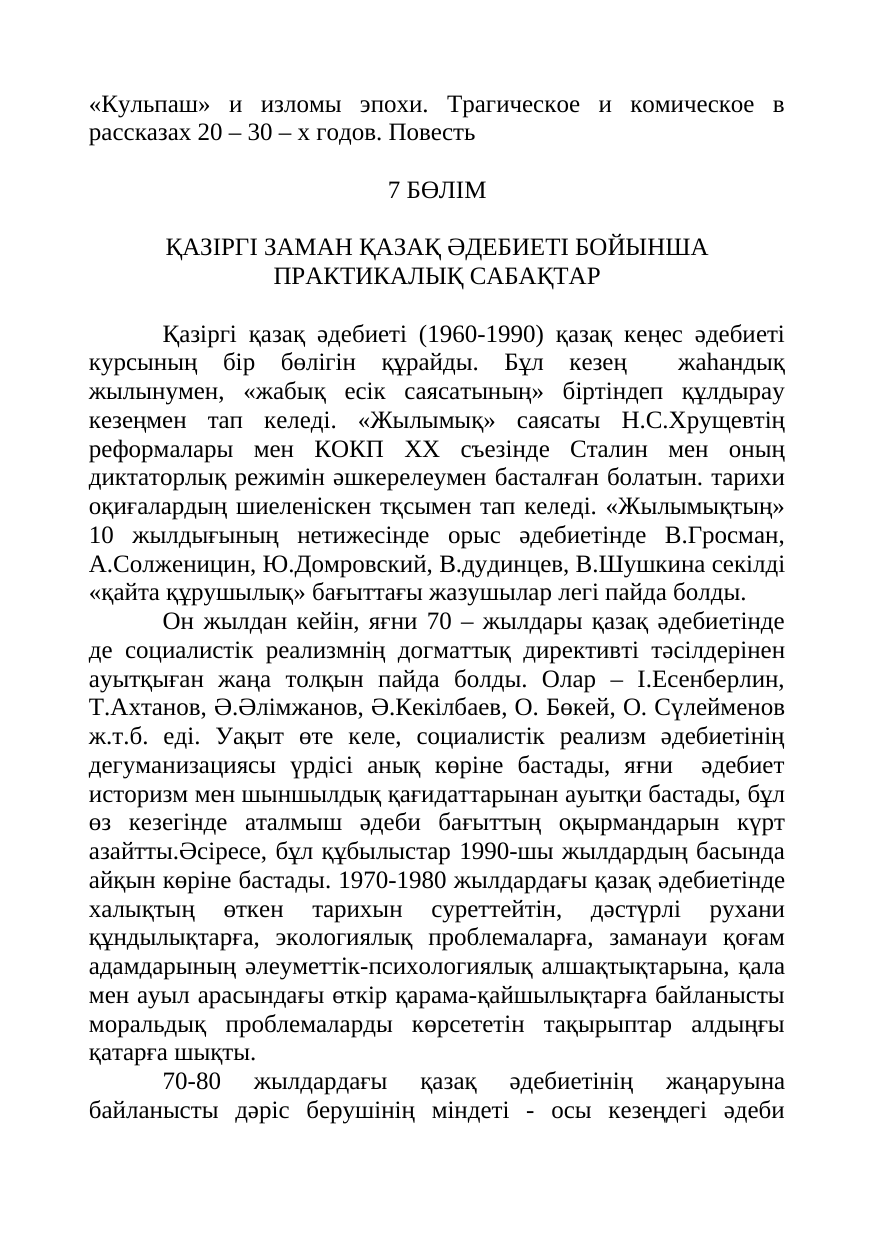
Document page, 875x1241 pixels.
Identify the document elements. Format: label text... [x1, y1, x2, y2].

text Он жылдан кейін, яғни 70 – жылдары қазақ әдебиетінде де социалистік реализмнің догматтық директивті тәсілдерінен ауытқыған жаңа толқын пайда болды. Олар – І.Есенберлин, Т.Ахтанов, Ә.Әлімжанов, Ә.Кекілбаев, О. Бөкей, О. Сүлейменов ж.т.б. еді. Уақыт өте келе, социалистік реализм әдебиетінің дегуманизациясы үрдісі анық көріне бастады, яғни әдебиет историзм мен шыншылдық қағидаттарынан ауытқи бастады, бұл өз кезегінде аталмыш әдеби бағыттың оқырмандарын күрт азайтты.Әсіресе, бұл құбылыстар 1990-шы жылдардың басында айқын көріне бастады. 1970-1980 жылдардағы қазақ әдебиетінде халықтың өткен тарихын суреттейтін, дәстүрлі рухани құндылықтарға, экологиялық проблемаларға, заманауи қоғам адамдарының әлеуметтік-психологиялық алшақтықтарына, қала мен ауыл арасындағы өткір қарама-қайшылықтарға байланысты моральдық проблемаларды көрсететін тақырыптар алдыңғы қатарға шықты. [89, 606, 785, 1066]
text Қазіргі қазақ әдебиеті (1960-1990) қазақ кеңес әдебиеті курсының бір бөлігін құрайды. Бұл кезең жаһандық жылынумен, «жабық есік саясатының» біртіндеп құлдырау кезеңмен тап келеді. «Жылымық» саясаты Н.С.Хрущевтің реформалары мен КОКП ХХ съезінде Сталин мен оның диктаторлық режимін әшкерелеумен басталған болатын. тарихи оқиғалардың шиеленіскен тқсымен тап келеді. «Жылымықтың» 10 жылдығының нетижесінде орыс әдебиетінде В.Гросман, А.Солженицин, Ю.Домровский, В.дудинцев, В.Шушкина секілді «қайта құрушылық» бағыттағы жазушылар легі пайда болды. [89, 319, 785, 606]
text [89, 89, 785, 146]
text ҚАЗІРГІ ЗАМАН ҚАЗАҚ ӘДЕБИЕТІ БОЙЫНША ПРАКТИКАЛЫҚ САБАҚТАР [89, 232, 785, 290]
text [89, 1066, 785, 1124]
text 7 БӨЛІМ [89, 175, 785, 204]
